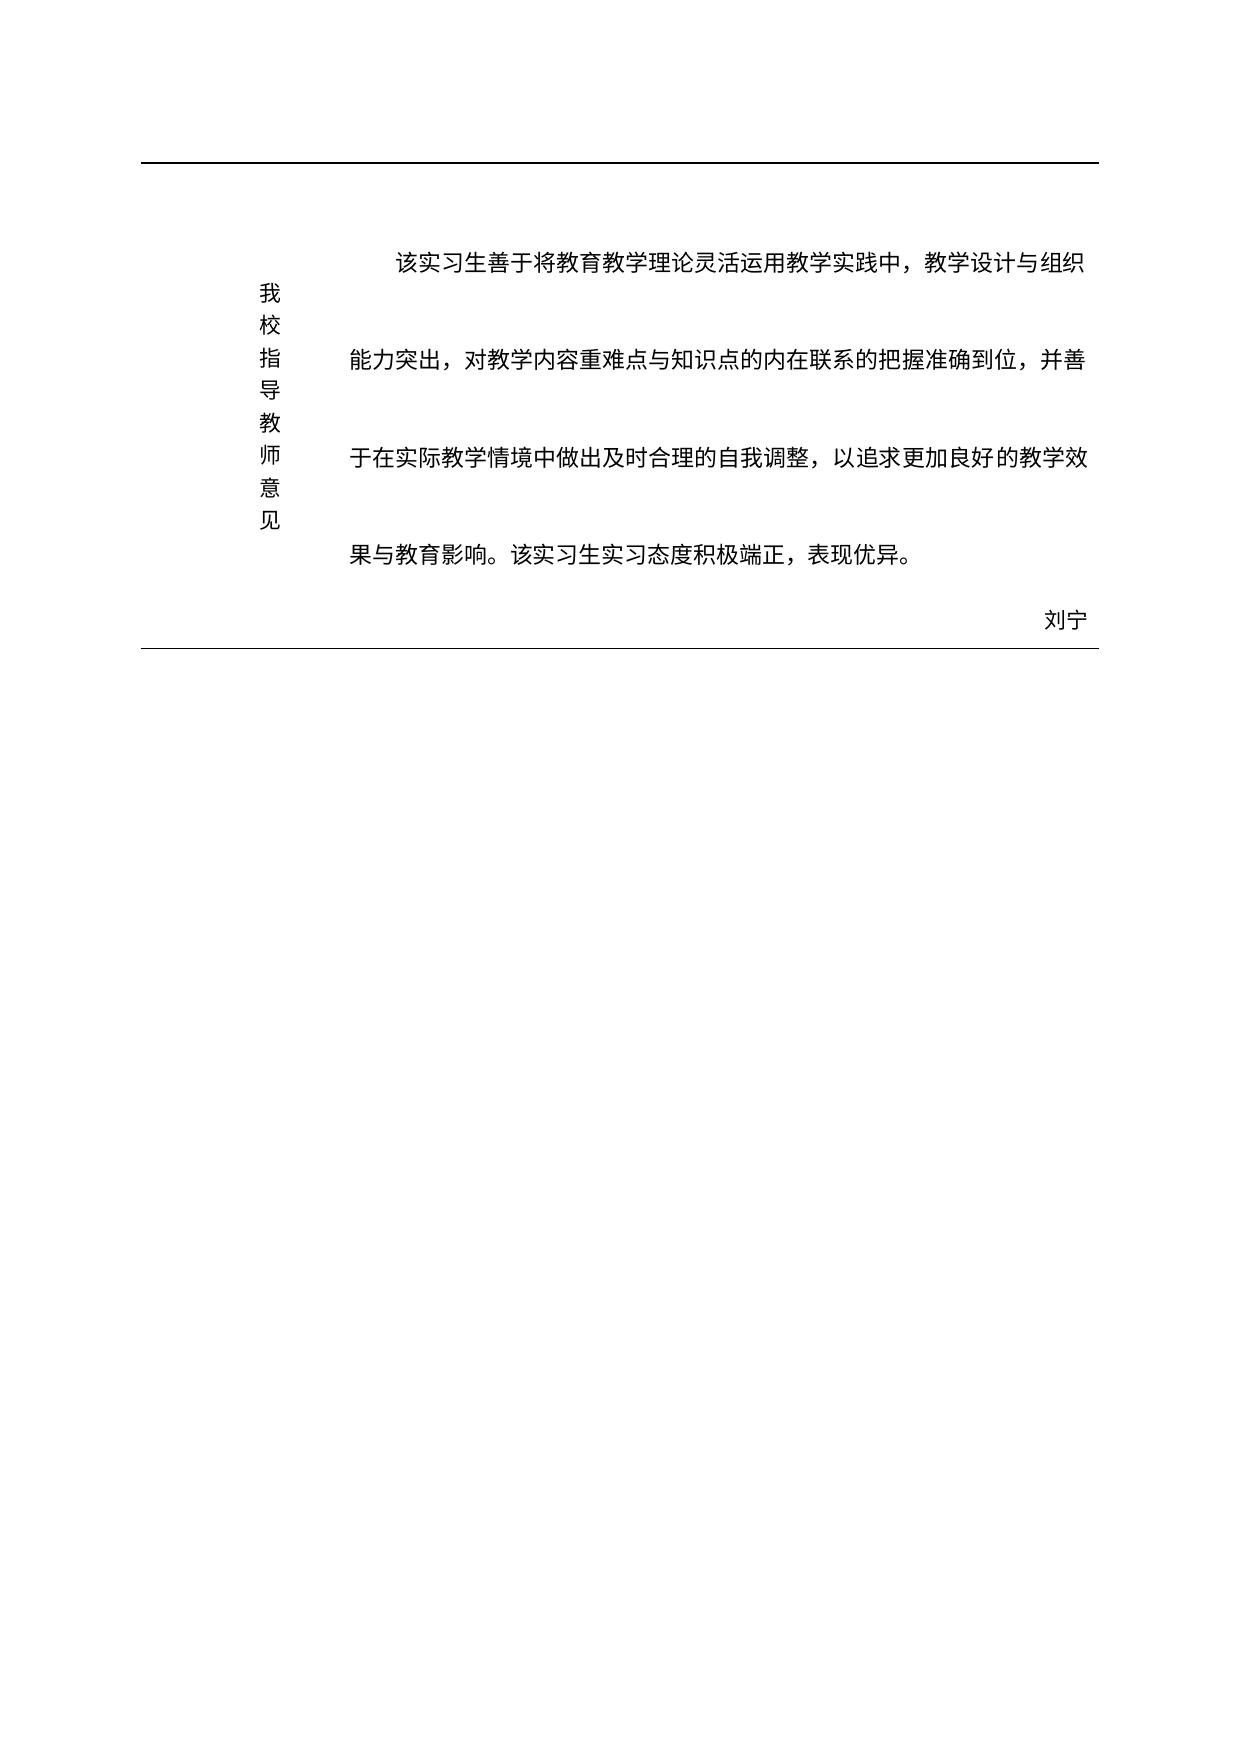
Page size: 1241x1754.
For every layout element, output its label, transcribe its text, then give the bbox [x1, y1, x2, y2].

table_cell 我 校 指 导 教 师 意 见 [221, 164, 319, 648]
table_cell 该实习生善于将教育教学理论灵活运用教学实践中，教学设计与组织能力突出，对教学内容重难点与知识点的内在联系的把握准确到位，并善于在实际教学情境中做出及时合理的自我调整，以追求更加良好的教学效果与教育影响。该实习生实习态度积极端正，表现优异。 刘宁 [319, 164, 1099, 648]
